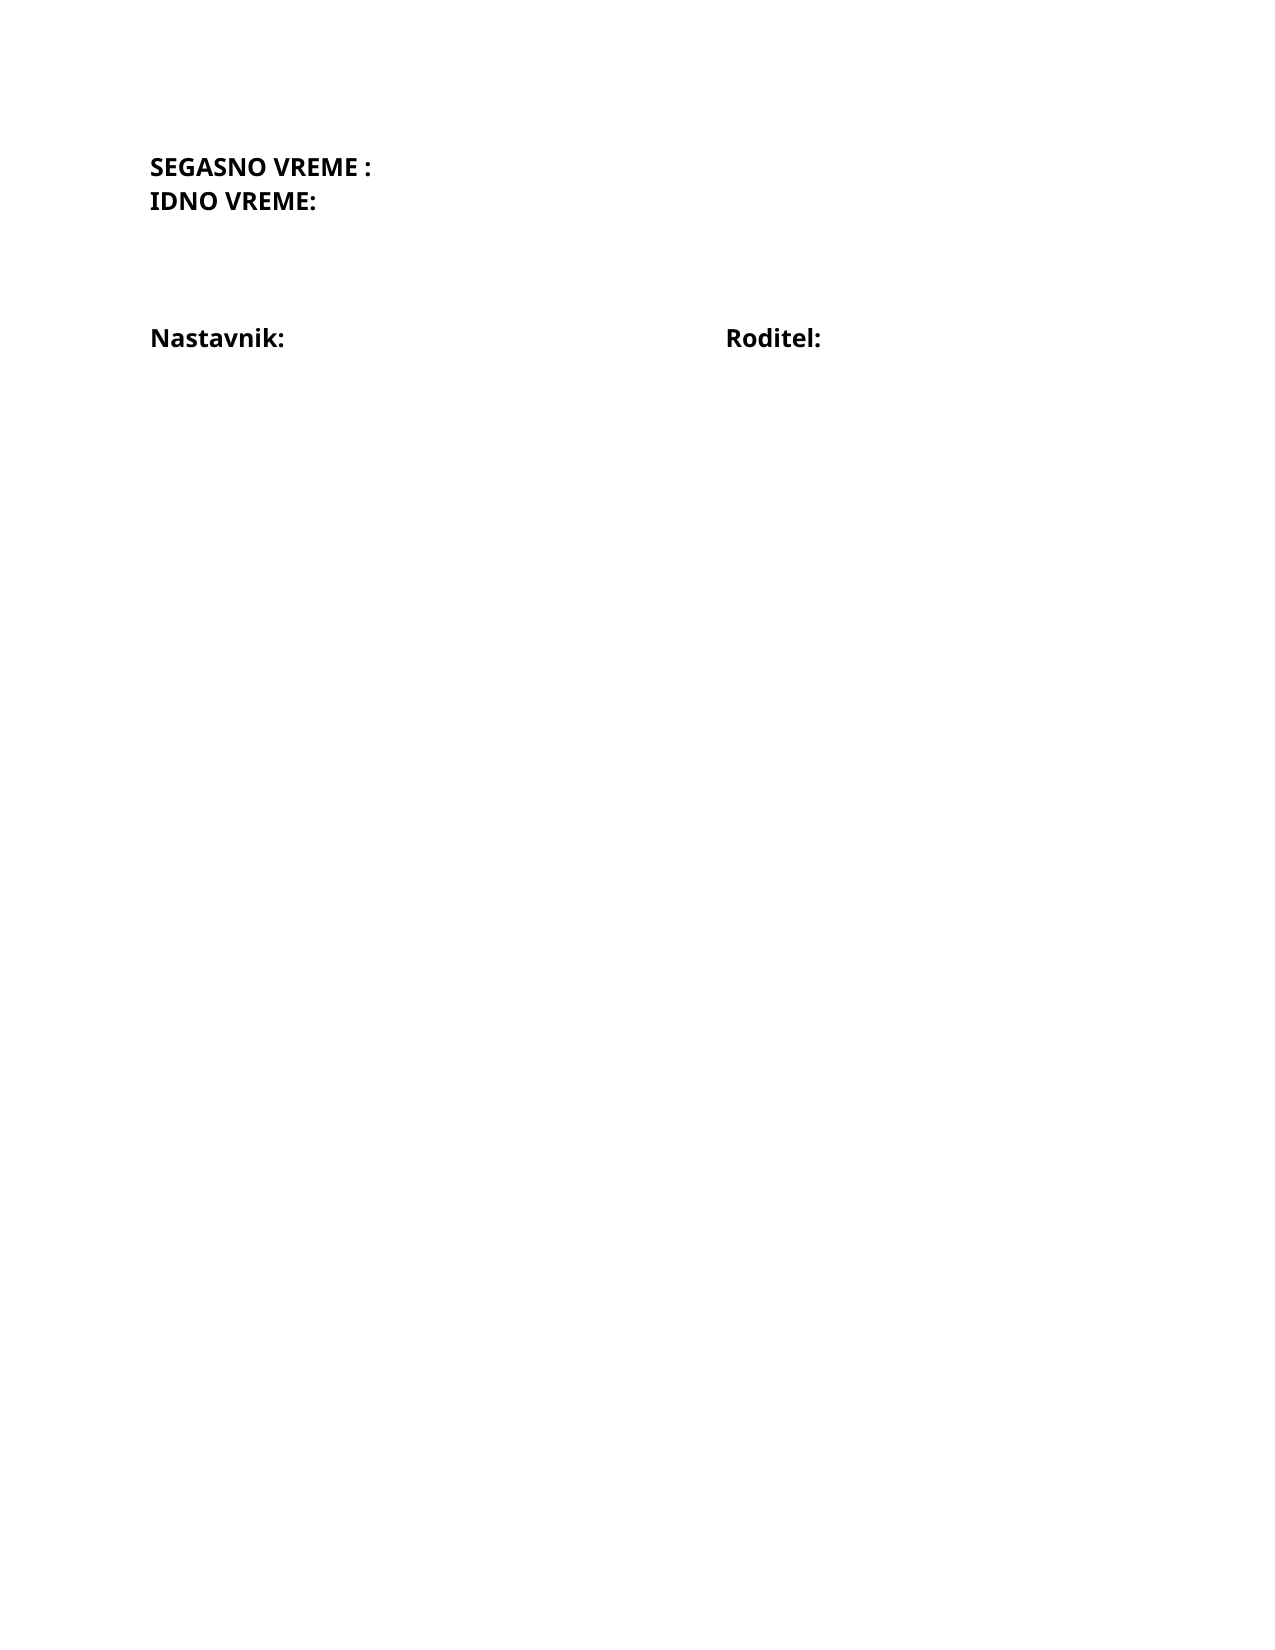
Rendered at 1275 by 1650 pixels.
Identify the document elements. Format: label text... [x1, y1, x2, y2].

text Nastavnik: Roditel: [150, 320, 1125, 354]
text SEGASNO VREME : [150, 150, 1125, 184]
text IDNO VREME: [150, 184, 1125, 218]
